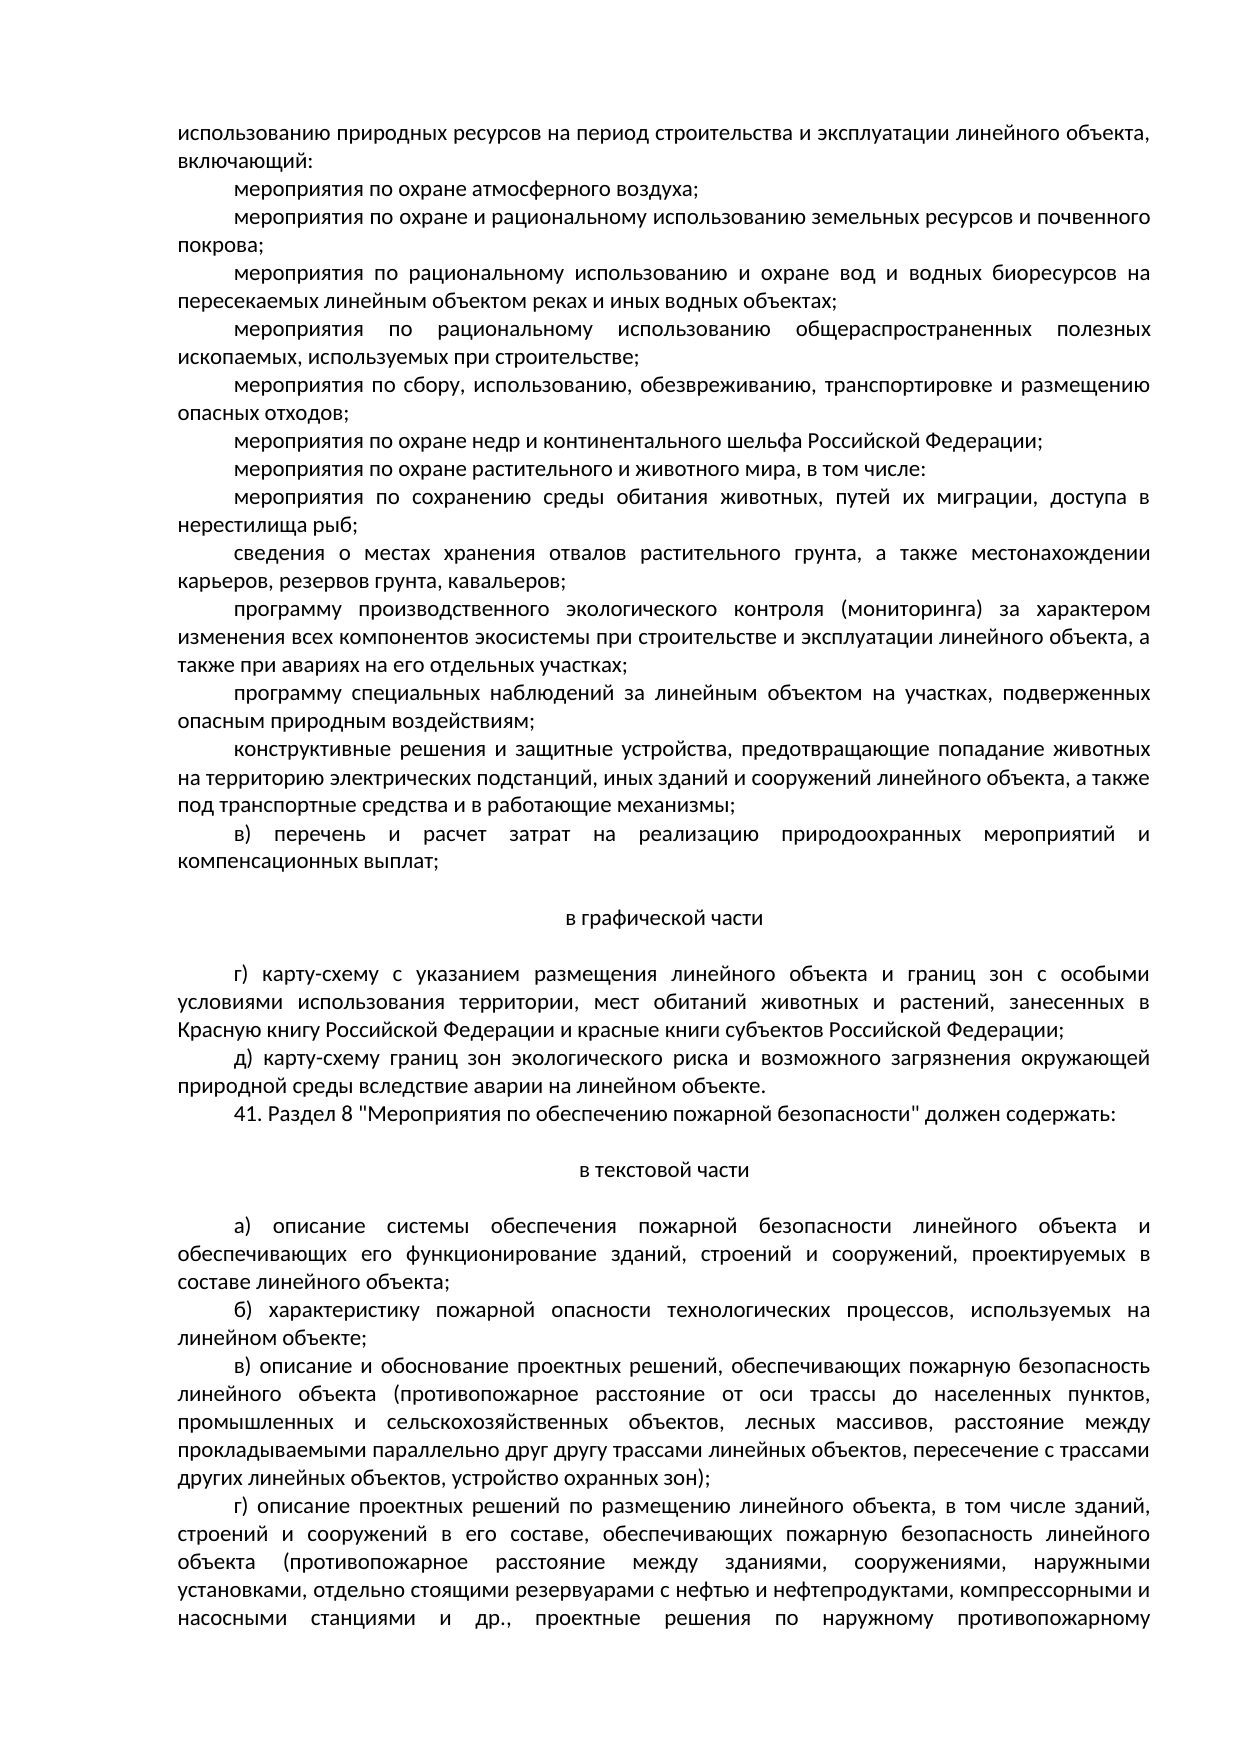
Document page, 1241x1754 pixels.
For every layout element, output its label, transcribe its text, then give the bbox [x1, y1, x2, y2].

text в) перечень и расчет затрат на реализацию природоохранных мероприятий и компенсационных выплат; [177, 819, 1152, 875]
text мероприятия по охране и рациональному использованию земельных ресурсов и почвенного покрова; [177, 202, 1152, 258]
text мероприятия по рациональному использованию и охране вод и водных биоресурсов на пересекаемых линейным объектом реках и иных водных объектах; [177, 258, 1152, 314]
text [177, 118, 1152, 174]
text программу специальных наблюдений за линейным объектом на участках, подверженных опасным природным воздействиям; [177, 678, 1152, 734]
text г) карту-схему с указанием размещения линейного объекта и границ зон с особыми условиями использования территории, мест обитаний животных и растений, занесенных в Красную книгу Российской Федерации и красные книги субъектов Российской Федерации; [177, 959, 1152, 1043]
text в) описание и обоснование проектных решений, обеспечивающих пожарную безопасность линейного объекта (противопожарное расстояние от оси трассы до населенных пунктов, промышленных и сельскохозяйственных объектов, лесных массивов, расстояние между прокладываемыми параллельно друг другу трассами линейных объектов, пересечение с трассами других линейных объектов, устройство охранных зон); [177, 1351, 1152, 1491]
text в текстовой части [177, 1155, 1152, 1183]
text мероприятия по сбору, использованию, обезвреживанию, транспортировке и размещению опасных отходов; [177, 370, 1152, 426]
text 41. Раздел 8 "Мероприятия по обеспечению пожарной безопасности" должен содержать: [177, 1099, 1152, 1127]
text д) карту-схему границ зон экологического риска и возможного загрязнения окружающей природной среды вследствие аварии на линейном объекте. [177, 1043, 1152, 1099]
text программу производственного экологического контроля (мониторинга) за характером изменения всех компонентов экосистемы при строительстве и эксплуатации линейного объекта, а также при авариях на его отдельных участках; [177, 594, 1152, 678]
text мероприятия по рациональному использованию общераспространенных полезных ископаемых, используемых при строительстве; [177, 314, 1152, 370]
text б) характеристику пожарной опасности технологических процессов, используемых на линейном объекте; [177, 1295, 1152, 1351]
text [177, 1491, 1152, 1631]
text мероприятия по охране растительного и животного мира, в том числе: [177, 454, 1152, 482]
text а) описание системы обеспечения пожарной безопасности линейного объекта и обеспечивающих его функционирование зданий, строений и сооружений, проектируемых в составе линейного объекта; [177, 1211, 1152, 1295]
text в графической части [177, 903, 1152, 931]
text мероприятия по сохранению среды обитания животных, путей их миграции, доступа в нерестилища рыб; [177, 482, 1152, 538]
text конструктивные решения и защитные устройства, предотвращающие попадание животных на территорию электрических подстанций, иных зданий и сооружений линейного объекта, а также под транспортные средства и в работающие механизмы; [177, 734, 1152, 819]
text мероприятия по охране атмосферного воздуха; [177, 174, 1152, 202]
text мероприятия по охране недр и континентального шельфа Российской Федерации; [177, 426, 1152, 454]
text сведения о местах хранения отвалов растительного грунта, а также местонахождении карьеров, резервов грунта, кавальеров; [177, 538, 1152, 594]
